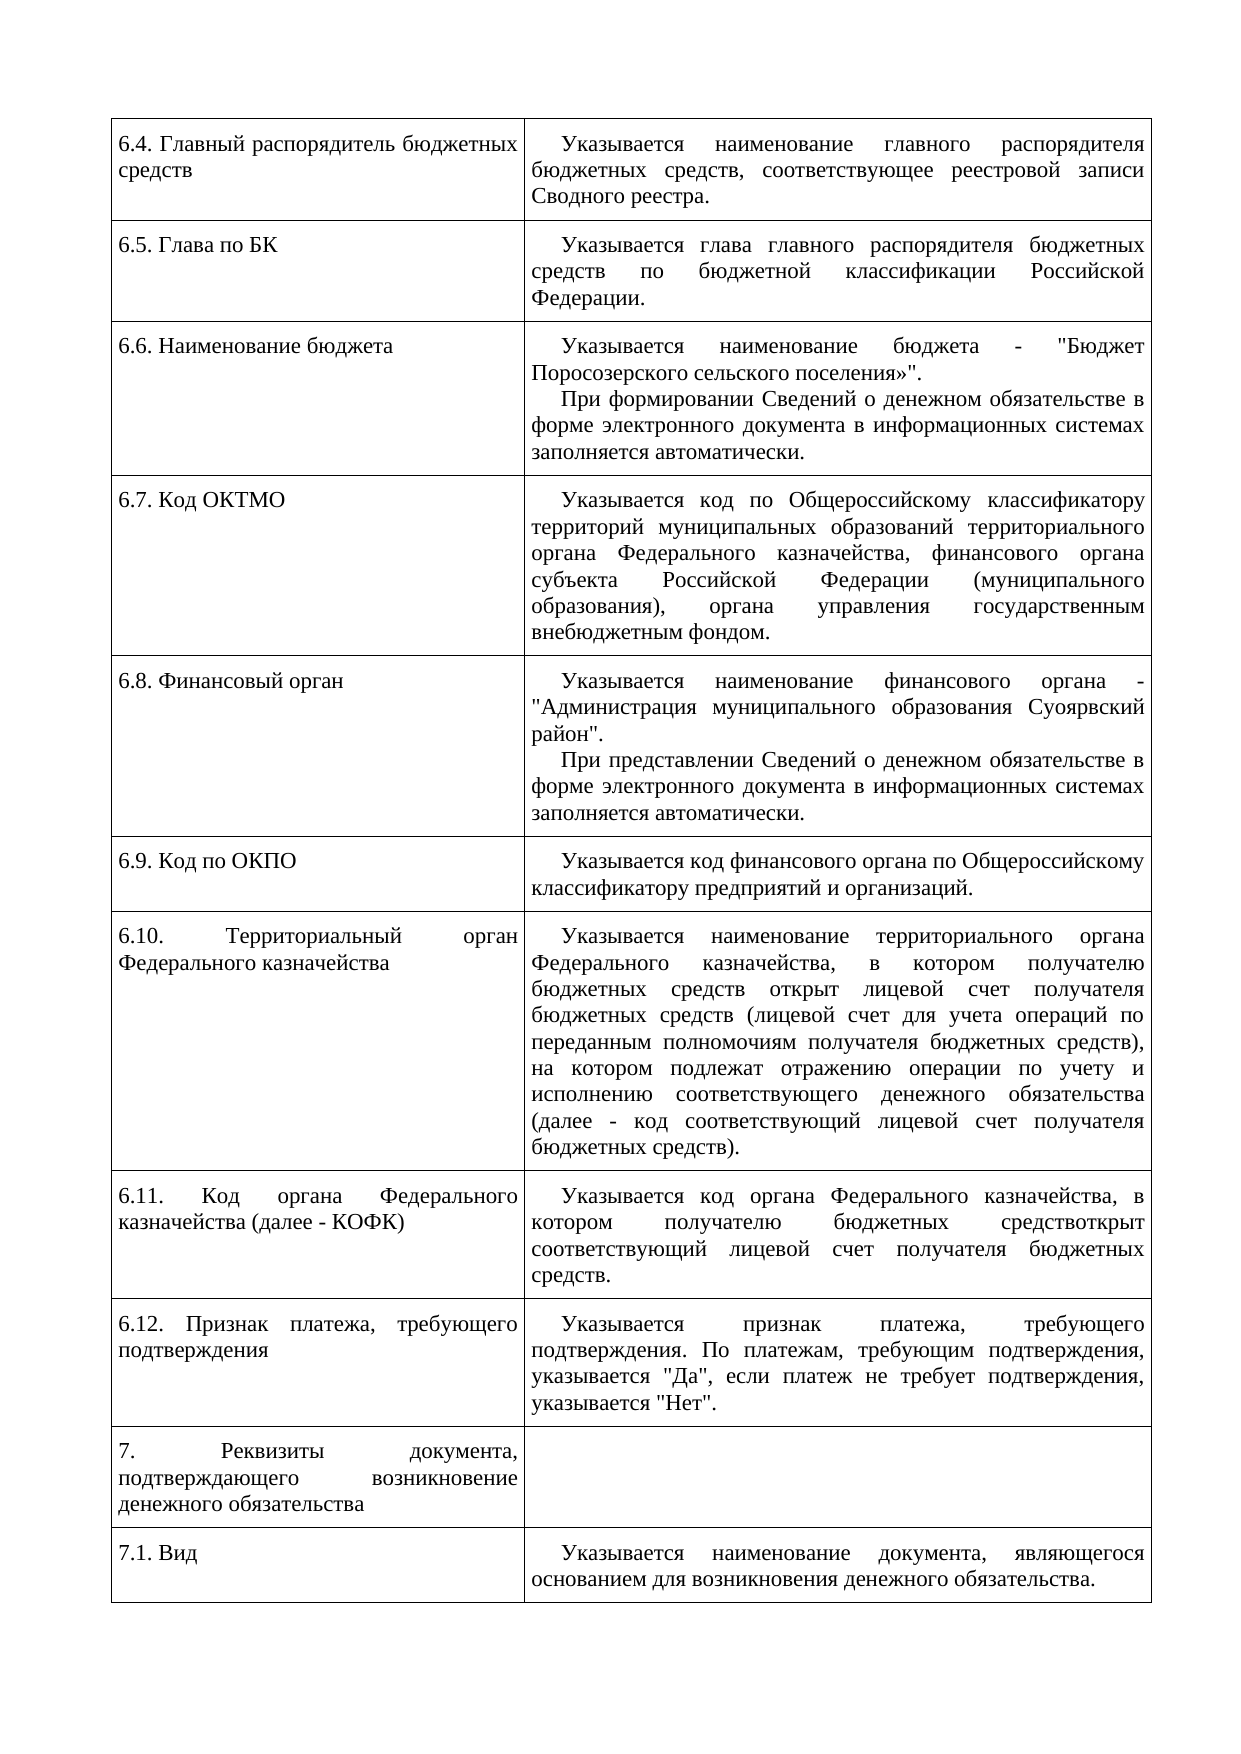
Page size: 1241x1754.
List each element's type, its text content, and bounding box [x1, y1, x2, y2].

table_cell Указывается код по Общероссийскому классификатору территорий муниципальных образований территориального органа Федерального казначейства, финансового органа субъекта Российской Федерации (муниципального образования), органа управления государственным внебюджетным фондом. [525, 476, 1151, 655]
table_cell 6.7. Код ОКТМО [112, 476, 524, 655]
table_cell 6.6. Наименование бюджета [112, 322, 524, 475]
table_cell Указывается код финансового органа по Общероссийскому классификатору предприятий и организаций. [525, 837, 1151, 911]
table_cell Указывается наименование бюджета - "Бюджет Поросозерского сельского поселения»". При формировании Сведений о денежном обязательстве в форме электронного документа в информационных системах заполняется автоматически. [525, 322, 1151, 475]
table_cell 6.10. Территориальный орган Федерального казначейства [112, 912, 524, 1170]
table_cell 6.11. Код органа Федерального казначейства (далее - КОФК) [112, 1171, 524, 1298]
table_cell 6.8. Финансовый орган [112, 656, 524, 836]
table_cell Указывается наименование финансового органа - "Администрация муниципального образования Суоярвский район". При представлении Сведений о денежном обязательстве в форме электронного документа в информационных системах заполняется автоматически. [525, 656, 1151, 836]
table_cell Указывается наименование документа, являющегося основанием для возникновения денежного обязательства. [525, 1528, 1151, 1602]
table_cell [525, 1427, 1151, 1527]
table_cell Указывается код органа Федерального казначейства, в котором получателю бюджетных средствоткрыт соответствующий лицевой счет получателя бюджетных средств. [525, 1171, 1151, 1298]
table_cell Указывается признак платежа, требующего подтверждения. По платежам, требующим подтверждения, указывается "Да", если платеж не требует подтверждения, указывается "Нет". [525, 1299, 1151, 1426]
table_cell Указывается наименование территориального органа Федерального казначейства, в котором получателю бюджетных средств открыт лицевой счет получателя бюджетных средств (лицевой счет для учета операций по переданным полномочиям получателя бюджетных средств), на котором подлежат отражению операции по учету и исполнению соответствующего денежного обязательства (далее - код соответствующий лицевой счет получателя бюджетных средств). [525, 912, 1151, 1170]
table_cell 6.9. Код по ОКПО [112, 837, 524, 911]
table_cell 7.1. Вид [112, 1528, 524, 1602]
table_cell 6.12. Признак платежа, требующего подтверждения [112, 1299, 524, 1426]
table_cell Указывается наименование главного распорядителя бюджетных средств, соответствующее реестровой записи Сводного реестра. [525, 119, 1151, 219]
table_cell 6.4. Главный распорядитель бюджетных средств [112, 119, 524, 219]
table_cell 7. Реквизиты документа, подтверждающего возникновение денежного обязательства [112, 1427, 524, 1527]
table_cell 6.5. Глава по БК [112, 221, 524, 321]
table_cell Указывается глава главного распорядителя бюджетных средств по бюджетной классификации Российской Федерации. [525, 221, 1151, 321]
